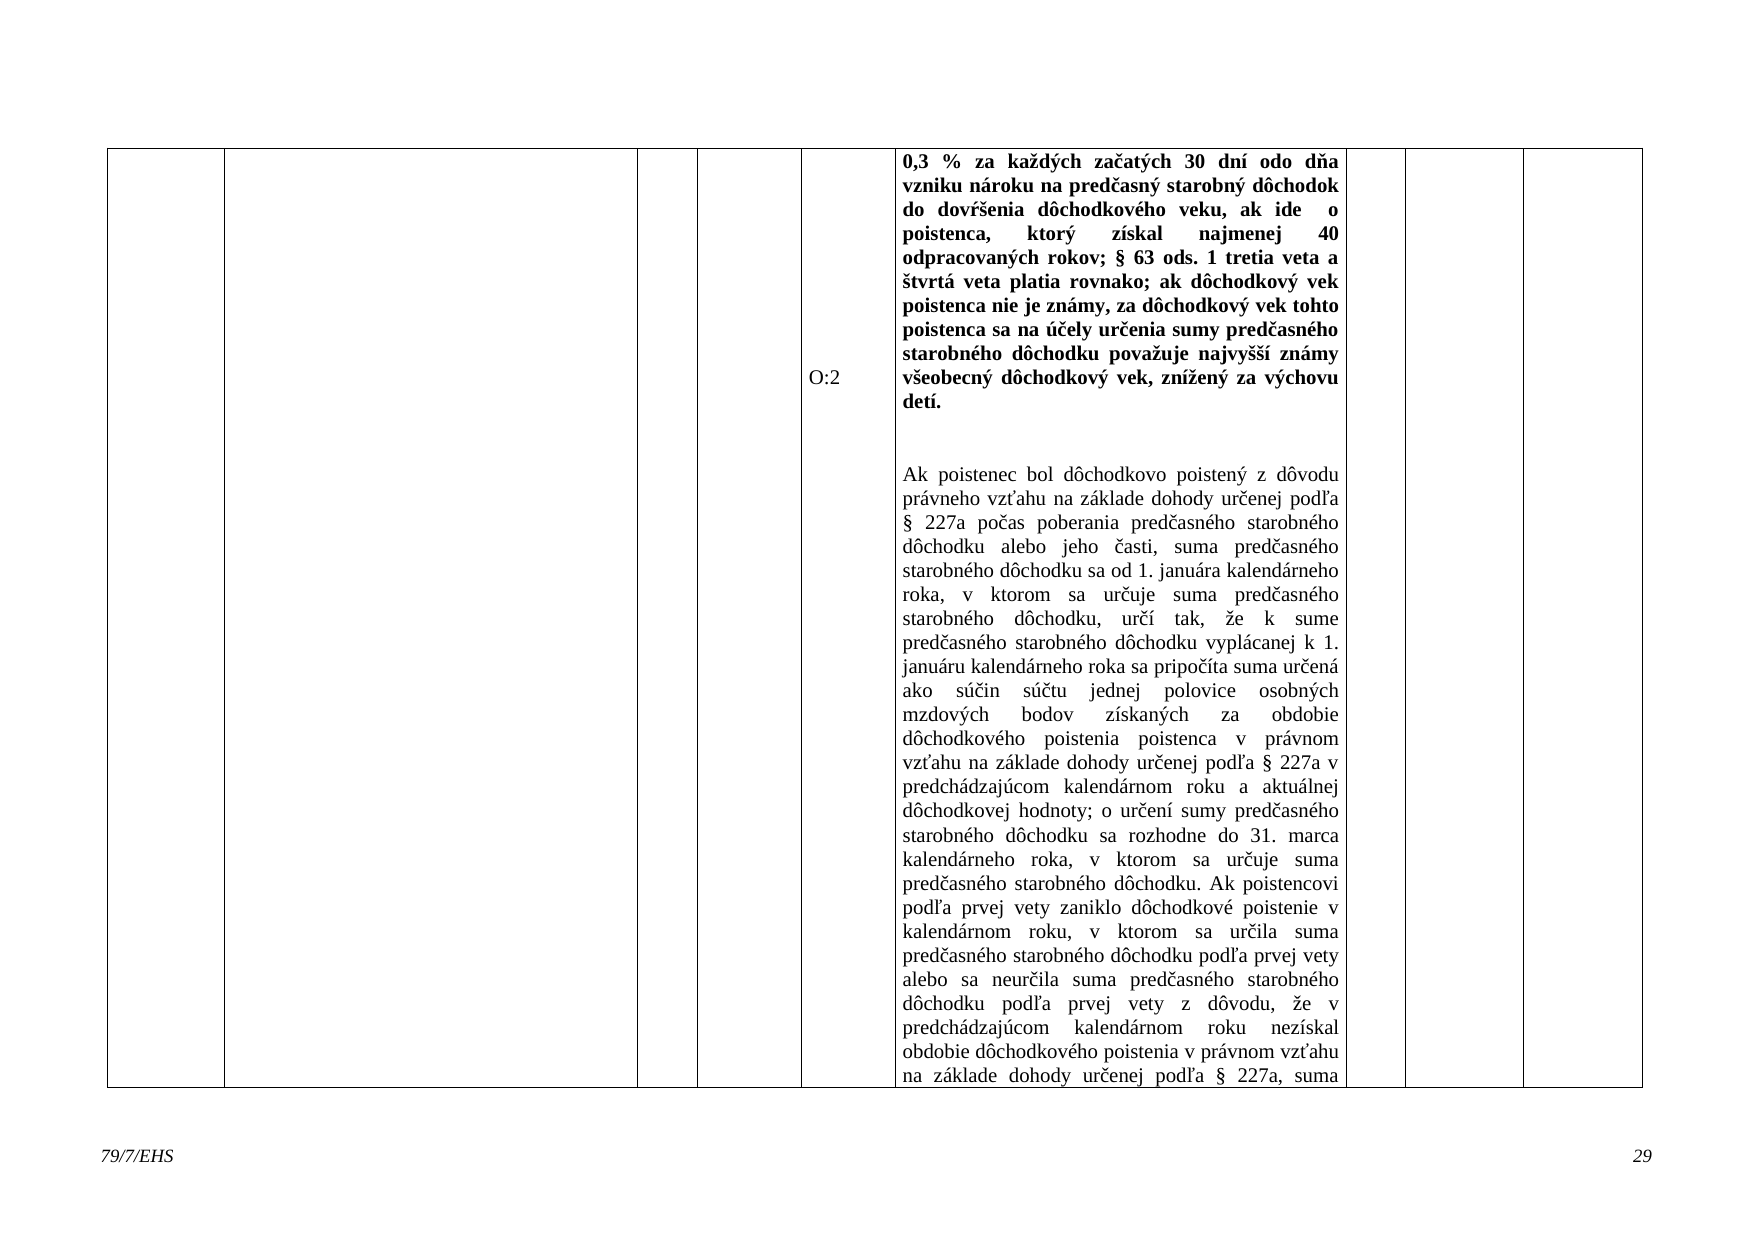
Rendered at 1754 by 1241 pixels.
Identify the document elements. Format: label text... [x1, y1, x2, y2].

table_cell [1406, 149, 1523, 1087]
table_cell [896, 149, 1346, 1087]
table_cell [225, 149, 637, 1087]
table_cell Ú [1347, 149, 1405, 1087]
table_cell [802, 149, 895, 1087]
table_cell [1524, 149, 1642, 1087]
table_cell N [638, 149, 697, 1087]
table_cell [108, 149, 224, 1087]
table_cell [698, 149, 801, 1087]
